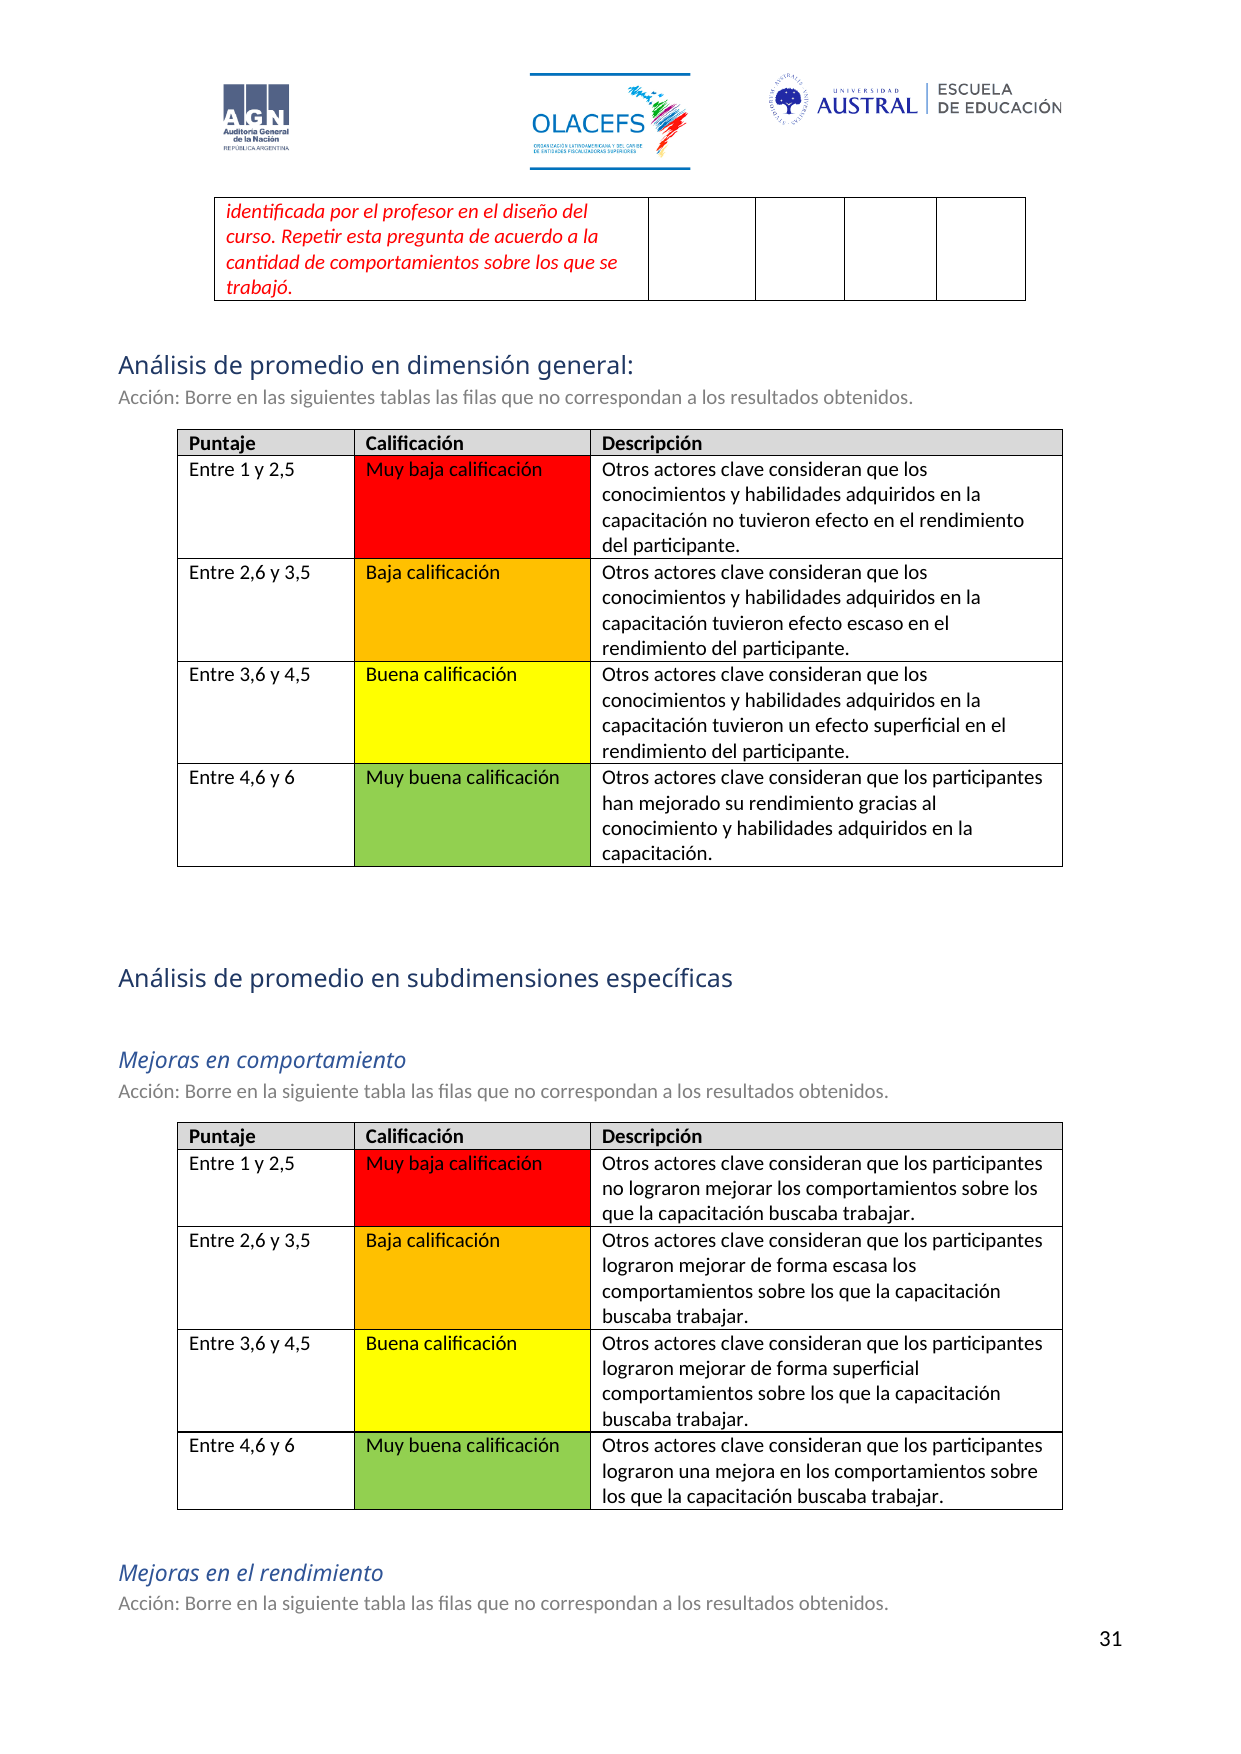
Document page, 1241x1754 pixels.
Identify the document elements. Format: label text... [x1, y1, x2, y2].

picture [529, 73, 691, 170]
picture [769, 73, 1062, 125]
subtitle Mejoras en el rendimiento [118, 1557, 1122, 1588]
picture [179, 73, 334, 166]
text Acción: Borre en la siguiente tabla las filas que no correspondan a los resultados obtenidos. [118, 1078, 1122, 1103]
subtitle Análisis de promedio en subdimensiones específicas [118, 961, 1122, 995]
table_cell Muy buena calificación [355, 1433, 590, 1509]
table_cell Entre 2,6 y 3,5 [178, 559, 354, 661]
table_cell Baja calificación [355, 1227, 590, 1329]
table_cell Buena calificación [355, 1330, 590, 1431]
table_cell Entre 3,6 y 4,5 [178, 1330, 354, 1431]
table_cell Otros actores clave consideran que los conocimientos y habilidades adquiridos en la capacitación tuvieron efecto escaso en el rendimiento del participante. [591, 559, 1062, 661]
table_header Puntaje [178, 1123, 354, 1149]
table_header Calificación [355, 1123, 590, 1149]
table_cell Entre 4,6 y 6 [178, 764, 354, 866]
table_cell Otros actores clave consideran que los participantes han mejorado su rendimiento gracias al conocimiento y habilidades adquiridos en la capacitación. [591, 764, 1062, 866]
table_cell Otros actores clave consideran que los participantes lograron una mejora en los comportamientos sobre los que la capacitación buscaba trabajar. [591, 1433, 1062, 1509]
table_cell Otros actores clave consideran que los conocimientos y habilidades adquiridos en la capacitación tuvieron un efecto superficial en el rendimiento del participante. [591, 662, 1062, 763]
table_cell Otros actores clave consideran que los participantes no lograron mejorar los comportamientos sobre los que la capacitación buscaba trabajar. [591, 1150, 1062, 1226]
table_cell Baja calificación [355, 559, 590, 661]
table_header Descripción [591, 430, 1062, 455]
table_cell [756, 198, 844, 300]
table_cell [649, 198, 755, 300]
table_cell Entre 4,6 y 6 [178, 1433, 354, 1509]
subtitle Mejoras en comportamiento [118, 1044, 1122, 1076]
table_cell Buena calificación [355, 662, 590, 763]
table_cell Entre 1 y 2,5 [178, 1150, 354, 1226]
table_header Puntaje [178, 430, 354, 455]
table_cell Entre 1 y 2,5 [178, 456, 354, 558]
subtitle Análisis de promedio en dimensión general: [118, 348, 1122, 382]
table_cell Muy buena calificación [355, 764, 590, 866]
table_cell Muy baja calificación [355, 456, 590, 558]
table_header Calificación [355, 430, 590, 455]
table_cell Entre 3,6 y 4,5 [178, 662, 354, 763]
table_cell Otros actores clave consideran que los conocimientos y habilidades adquiridos en la capacitación no tuvieron efecto en el rendimiento del participante. [591, 456, 1062, 558]
table_cell Muy baja calificación [355, 1150, 590, 1226]
text Acción: Borre en la siguiente tabla las filas que no correspondan a los resultados obtenidos. [118, 1590, 1122, 1616]
table_cell [845, 198, 936, 300]
table_cell [937, 198, 1025, 300]
table_cell Otros actores clave consideran que los participantes lograron mejorar de forma superficial comportamientos sobre los que la capacitación buscaba trabajar. [591, 1330, 1062, 1431]
table_cell Entre 2,6 y 3,5 [178, 1227, 354, 1329]
text Acción: Borre en las siguientes tablas las filas que no correspondan a los resultados obtenidos. [118, 384, 1122, 410]
table_cell Otros actores clave consideran que los participantes lograron mejorar de forma escasa los comportamientos sobre los que la capacitación buscaba trabajar. [591, 1227, 1062, 1329]
table_header Descripción [591, 1123, 1062, 1149]
